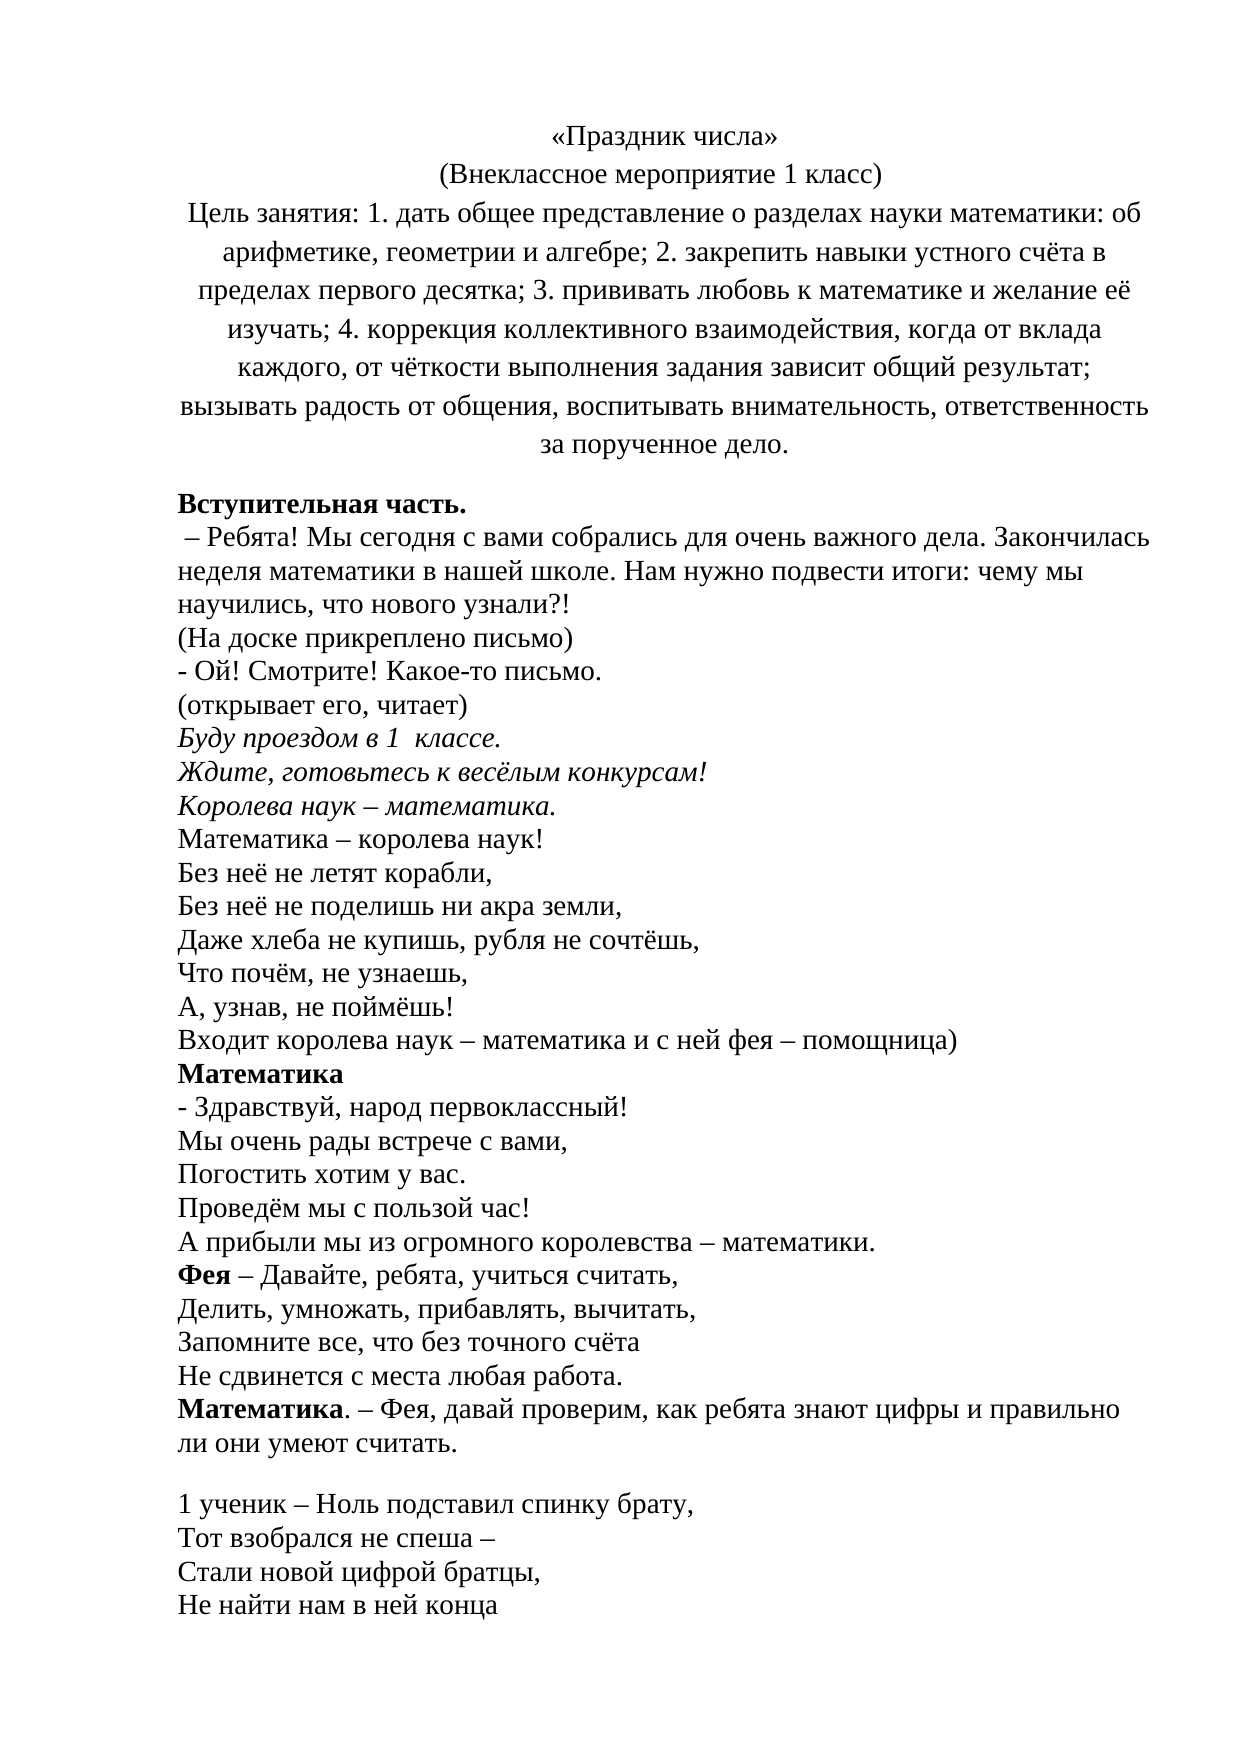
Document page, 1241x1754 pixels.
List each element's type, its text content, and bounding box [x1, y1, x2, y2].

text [177, 1487, 1152, 1621]
text «Праздник числа» (Внеклассное мероприятие 1 класс) Цель занятия: 1. дать общее представление о разделах науки математики: об арифметике, геометрии и алгебре; 2. закрепить навыки устного счёта в пределах первого десятка; 3. прививать любовь к математике и желание её изучать; 4. коррекция коллективного взаимодействия, когда от вклада каждого, от чёткости выполнения задания зависит общий результат; вызывать радость от общения, воспитывать внимательность, ответственность за порученное дело. [177, 118, 1152, 460]
text Вступительная часть. – Ребята! Мы сегодня с вами собрались для очень важного дела. Закончилась неделя математики в нашей школе. Нам нужно подвести итоги: чему мы научились, что нового узнали?! (На доске прикреплено письмо) - Ой! Смотрите! Какое-то письмо. (открывает его, читает) Буду проездом в 1 классе. Ждите, готовьтесь к весёлым конкурсам! Королева наук – математика. Математика – королева наук! Без неё не летят корабли, Без неё не поделишь ни акра земли, Даже хлеба не купишь, рубля не сочтёшь, Что почём, не узнаешь, А, узнав, не поймёшь! Входит королева наук – математика и с ней фея – помощница) Математика - Здравствуй, народ первоклассный! Мы очень рады встрече с вами, Погостить хотим у вас. Проведём мы с пользой час! А прибыли мы из огромного королевства – математики. Фея – Давайте, ребята, учиться считать, Делить, умножать, прибавлять, вычитать, Запомните все, что без точного счёта Не сдвинется с места любая работа. Математика. – Фея, давай проверим, как ребята знают цифры и правильно ли они умеют считать. [177, 486, 1152, 1487]
